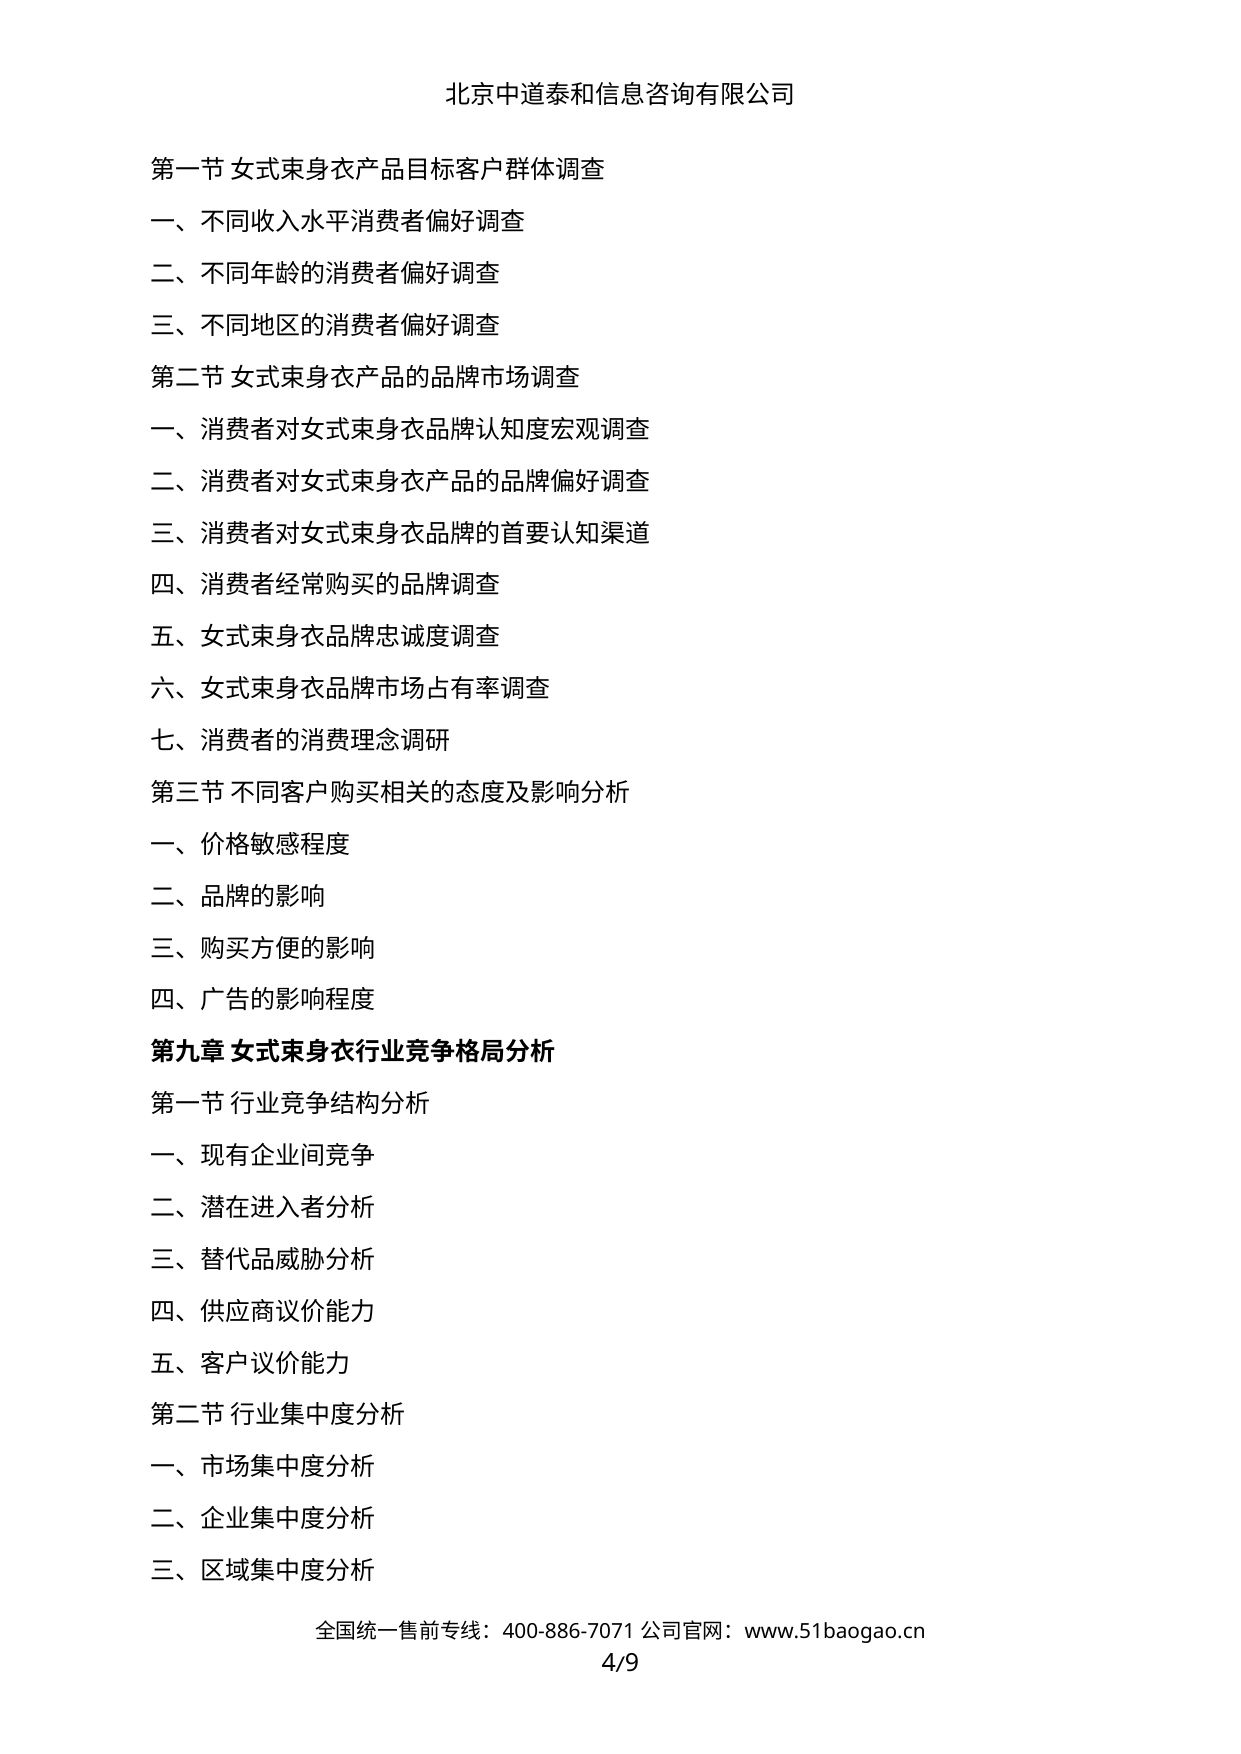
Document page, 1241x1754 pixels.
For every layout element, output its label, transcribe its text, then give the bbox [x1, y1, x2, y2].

text 六、女式束身衣品牌市场占有率调查 [150, 669, 1090, 705]
text 三、消费者对女式束身衣品牌的首要认知渠道 [150, 513, 1090, 549]
text 五、客户议价能力 [150, 1343, 1090, 1379]
text 七、消费者的消费理念调研 [150, 721, 1090, 757]
text 一、价格敏感程度 [150, 824, 1090, 861]
text 四、消费者经常购买的品牌调查 [150, 565, 1090, 601]
text 二、品牌的影响 [150, 876, 1090, 912]
text 二、企业集中度分析 [150, 1499, 1090, 1535]
text 三、区域集中度分析 [150, 1551, 1090, 1587]
text 二、不同年龄的消费者偏好调查 [150, 254, 1090, 290]
text 三、购买方便的影响 [150, 928, 1090, 964]
text 二、潜在进入者分析 [150, 1187, 1090, 1224]
text 第一节 女式束身衣产品目标客户群体调查 [150, 150, 1090, 186]
text 一、不同收入水平消费者偏好调查 [150, 202, 1090, 238]
text 二、消费者对女式束身衣产品的品牌偏好调查 [150, 461, 1090, 497]
text 第三节 不同客户购买相关的态度及影响分析 [150, 772, 1090, 809]
text 一、现有企业间竞争 [150, 1136, 1090, 1172]
text 五、女式束身衣品牌忠诚度调查 [150, 617, 1090, 653]
text 三、替代品威胁分析 [150, 1239, 1090, 1276]
text 第二节 行业集中度分析 [150, 1395, 1090, 1431]
text 第一节 行业竞争结构分析 [150, 1084, 1090, 1120]
text 一、市场集中度分析 [150, 1447, 1090, 1483]
text 四、供应商议价能力 [150, 1291, 1090, 1327]
text 一、消费者对女式束身衣品牌认知度宏观调查 [150, 409, 1090, 446]
text 第九章 女式束身衣行业竞争格局分析 [150, 1032, 1090, 1068]
text 四、广告的影响程度 [150, 980, 1090, 1016]
text 三、不同地区的消费者偏好调查 [150, 306, 1090, 342]
text 第二节 女式束身衣产品的品牌市场调查 [150, 357, 1090, 394]
